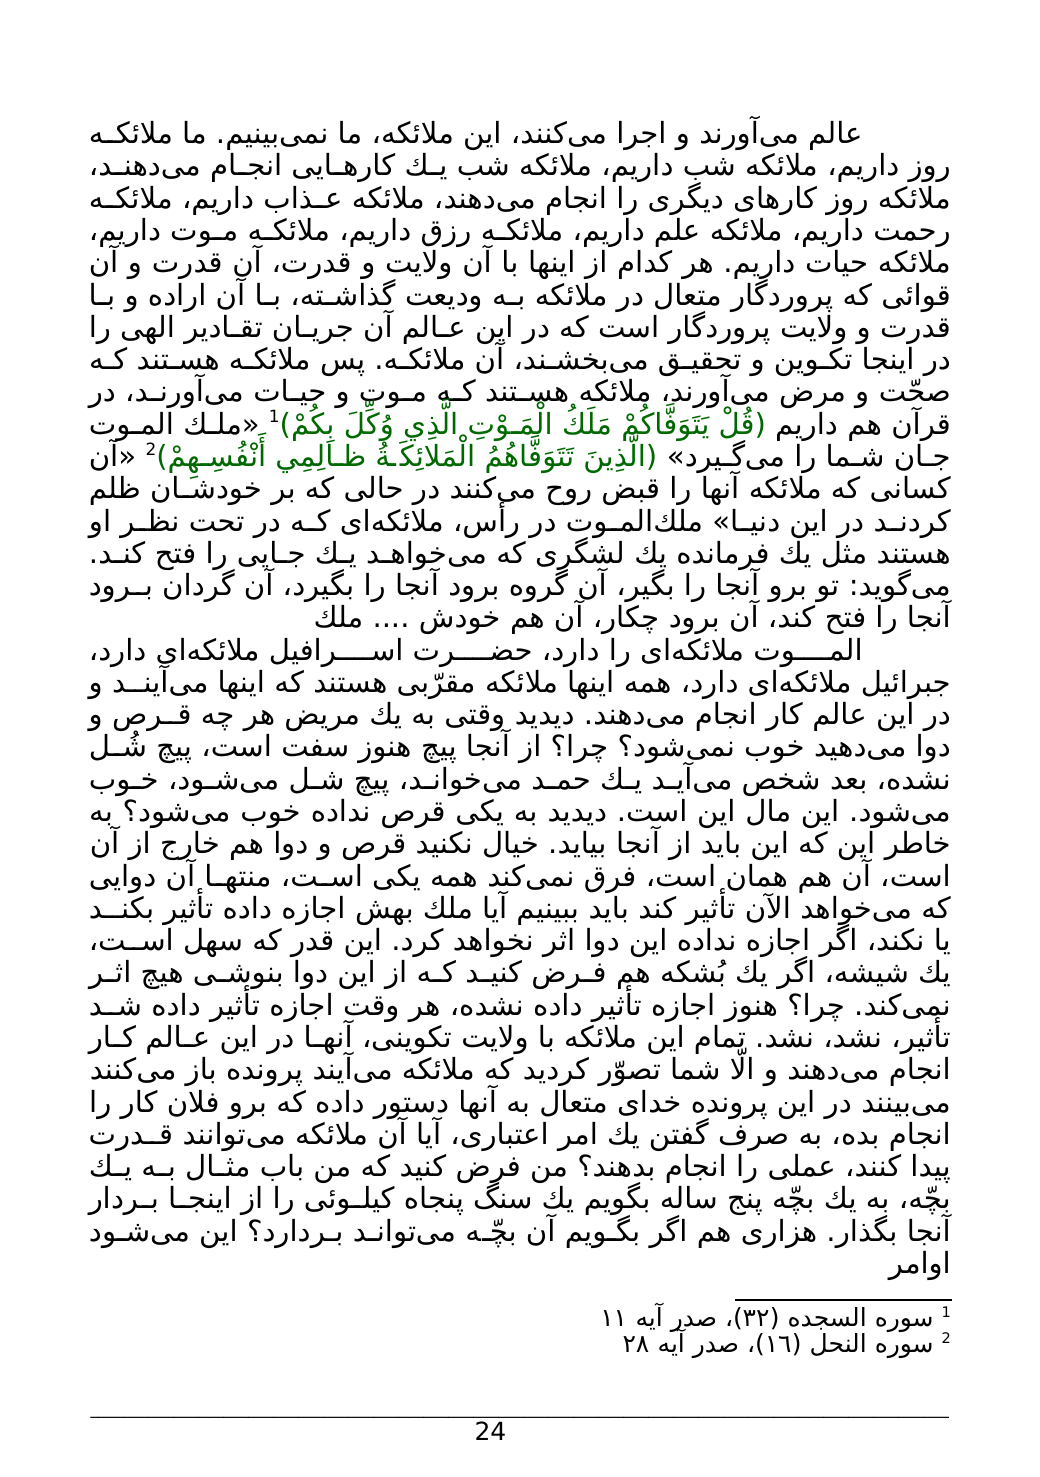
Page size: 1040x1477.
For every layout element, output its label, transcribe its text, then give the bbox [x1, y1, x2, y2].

text الموت ملائكه‌ای را دارد، حضرت اسرافیل ملائكه‌ای دارد، جبرائیل ملائكه‌ای دارد، همه اینها ملائكه مقرّبی هستند كه اینها می‌آیند و در این عالم كار انجام می‌دهند. دیدید وقتی به یك مریض هر چه قرص و دوا می‌دهید خوب نمی‌شود؟ چرا؟ از آنجا پیچ هنوز سفت است، پیچ شُل نشده، بعد شخص می‌آید یك حمد می‌خواند، پیچ شل می‌شود، خوب می‌شود. این مال این است. دیدید به یكی قرص نداده خوب می‌شود؟ به خاطر این كه این باید از آنجا بیاید. خیال نكنید قرص و دوا هم خارج از آن است، آن هم همان است، فرق نمی‌كند همه یكی است، منتها آن دوایی كه می‌خواهد الآن تأثیر كند باید ببینیم آیا ملك بهش اجازه داده تأثیر بكند یا نكند، اگر اجازه نداده این دوا اثر نخواهد كرد. این قدر كه سهل است، یك شیشه، اگر یك بُشكه هم فرض كنید كه از این دوا بنوشی هیچ اثر نمی‌كند. چرا؟ هنوز اجازه تأثیر داده نشده، هر وقت اجازه تأثیر داده شد تأثیر، نشد، نشد. تمام این ملائكه با ولایت تكوینی، آنها در این عالم كار انجام می‌دهند و الّا شما تصوّر كردید كه ملائكه می‌آیند پرونده باز می‌كنند می‌بینند در این پرونده خدای متعال به آنها دستور داده كه برو فلان كار را انجام بده، به صرف گفتن یك امر اعتباری، آیا آن ملائكه می‌توانند قدرت پیدا كنند، عملی را انجام بدهند؟ من فرض كنید كه من باب مثال به یك بچّه، به یك بچّه پنج ساله بگویم یك سنگ پنجاه كیلوئی را از اینجا بردار آنجا بگذار. هزاری هم اگر بگویم آن بچّه می‌تواند بردارد؟ این می‌شود اوامر [89, 635, 951, 1280]
text عالم می‌آورند و اجرا می‌كنند، این ملائكه، ما نمی‌بینیم. ما ملائكه روز داریم، ملائكه شب داریم، ملائكه شب یك كارهایی انجام می‌دهند، ملائكه روز كارهای دیگری را انجام می‌دهند، ملائكه عذاب داریم، ملائكه رحمت داریم، ملائكه علم داریم، ملائكه رزق داریم، ملائكه موت داریم، ملائكه حیات داریم. هر كدام از اینها با آن ولایت و قدرت، آن قدرت و آن قوائی كه پروردگار متعال در ملائكه به ودیعت گذاشته، با آن اراده و با قدرت و ولایت پروردگار است كه در این عالم آن جریان تقادیر الهی را در اینجا تكوین و تحقیق می‌بخشند، آن ملائكه. پس ملائكه هستند كه صحّت و مرض می‌آورند، ملائكه هستند كه موت و حیات می‌آورند، در قرآن هم داریم‌ (قُلْ يَتَوَفَّاكُمْ مَلَكُ الْمَوْتِ الَّذِي وُكِّلَ بِكُمْ) «ملك الموت جان شما را می‌گیرد» (الَّذِينَ تَتَوَفَّاهُمُ الْمَلائِكَةُ ظالِمِي أَنْفُسِهِمْ) «آن كسانی كه ملائكه آنها را قبض روح می‌كنند در حالی كه بر خودشان ظلم كردند در این دنیا» ملك‌الموت در رأس، ملائكه‌ای كه در تحت نظر او هستند مثل یك فرمانده یك لشگری كه می‌خواهد یك جایی را فتح كند. می‌گوید: تو برو آنجا را بگیر، آن گروه برود آنجا را بگیرد، آن گردان برود آنجا را فتح كند، آن برود چكار، آن هم خودش .... ملك‌ [89, 118, 951, 635]
